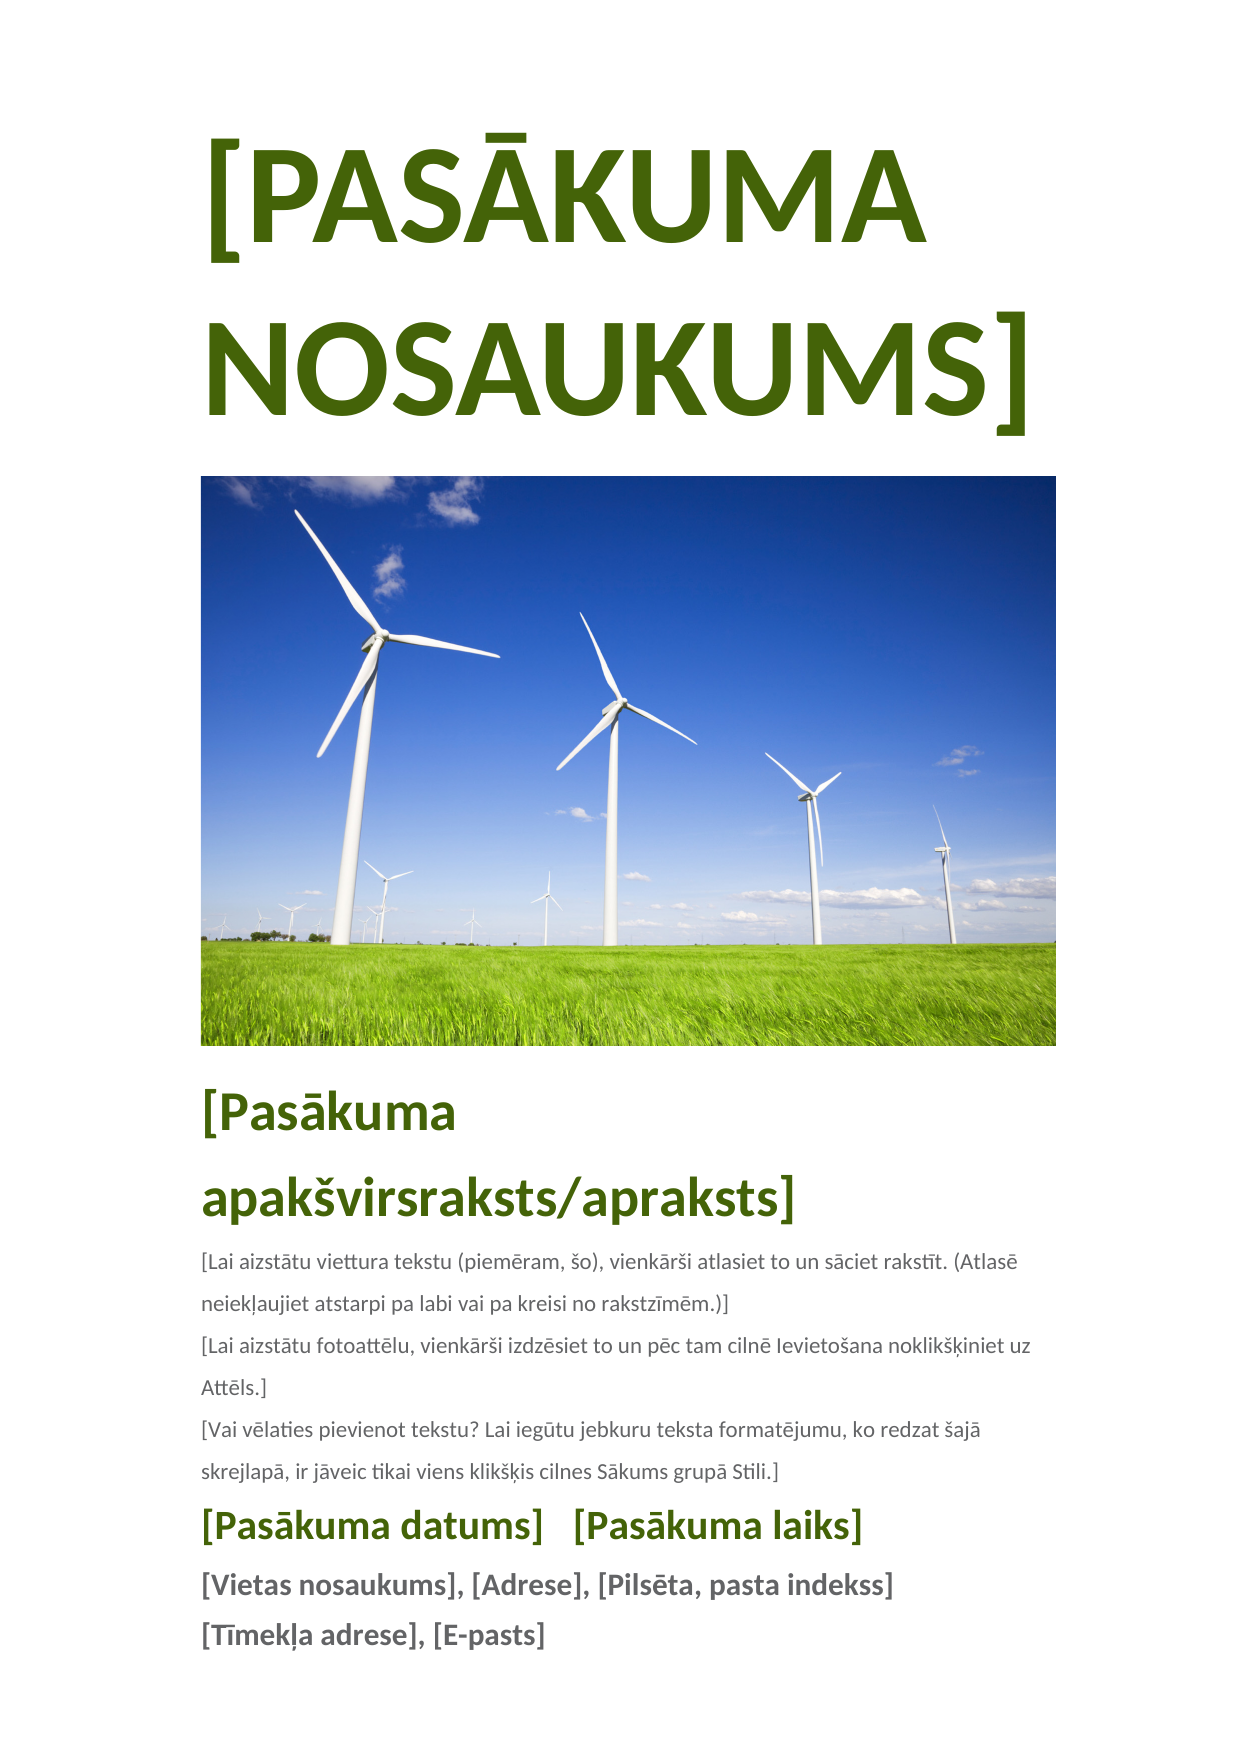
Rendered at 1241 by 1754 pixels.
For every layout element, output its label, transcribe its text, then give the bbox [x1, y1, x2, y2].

text [Lai aizstātu fotoattēlu, vienkārši izdzēsiet to un pēc tam cilnē Ievietošana noklikšķiniet uz Attēls.] [201, 1331, 1039, 1401]
text [Tīmekļa adrese], [E-pasts] [201, 1615, 1039, 1653]
text [Pasākuma datums] [Pasākuma laiks] [201, 1499, 1039, 1550]
text [Vietas nosaukums], [Adrese], [Pilsēta, pasta indekss] [201, 1565, 1039, 1603]
text [Lai aizstātu viettura tekstu (piemēram, šo), vienkārši atlasiet to un sāciet rakstīt. (Atlasē neiekļaujiet atstarpi pa labi vai pa kreisi no rakstzīmēm.)] [201, 1247, 1039, 1317]
picture [200, 476, 1056, 1046]
subtitle [Pasākuma apakšvirsraksts/apraksts] [201, 1076, 1039, 1230]
title [PASĀKUMA NOSAUKUMS] [201, 105, 1039, 451]
text [Vai vēlaties pievienot tekstu? Lai iegūtu jebkuru teksta formatējumu, ko redzat šajā skrejlapā, ir jāveic tikai viens klikšķis cilnes Sākums grupā Stili.] [201, 1415, 1039, 1485]
